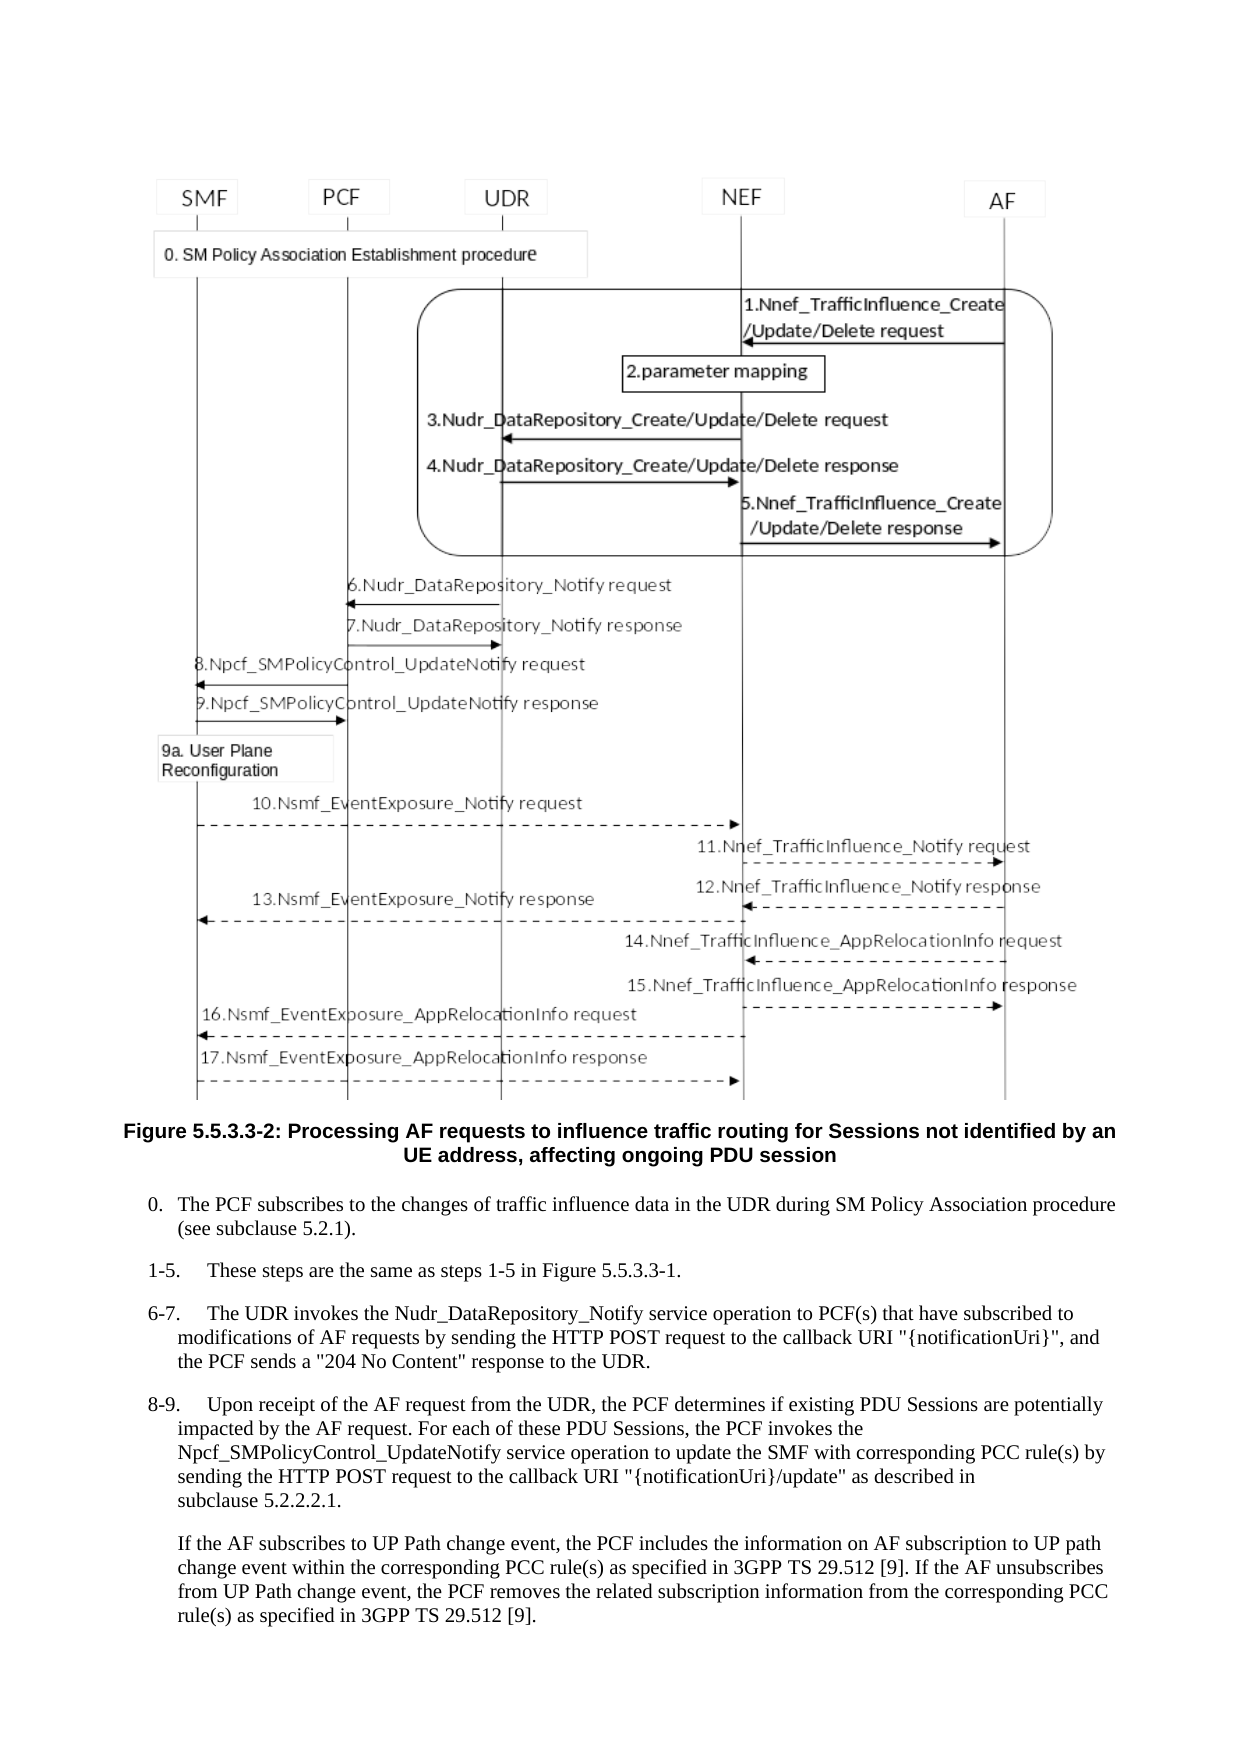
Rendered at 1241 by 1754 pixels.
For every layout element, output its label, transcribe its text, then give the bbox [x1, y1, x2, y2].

text 8-9. Upon receipt of the AF request from the UDR, the PCF determines if existing PDU Sessions are potentially impacted by the AF request. For each of these PDU Sessions, the PCF invokes the Npcf_SMPolicyControl_UpdateNotify service operation to update the SMF with corresponding PCC rule(s) by sending the HTTP POST request to the callback URI "{notificationUri}/update" as described in subclause 5.2.2.2.1. [148, 1392, 1122, 1512]
text 1-5. These steps are the same as steps 1-5 in Figure 5.5.3.3-1. [148, 1258, 1122, 1282]
text 0. The PCF subscribes to the changes of traffic influence data in the UDR during SM Policy Association procedure (see subclause 5.2.1). [148, 1191, 1122, 1239]
text 6-7. The UDR invokes the Nudr_DataRepository_Notify service operation to PCF(s) that have subscribed to modifications of AF requests by sending the HTTP POST request to the callback URI "{notificationUri}", and the PCF sends a "204 No Content" response to the UDR. [148, 1301, 1122, 1373]
text Figure 5.5.3.3-2: Processing AF requests to influence traffic routing for Sessions not identified by an UE address, affecting ongoing PDU session [118, 1118, 1122, 1166]
text If the AF subscribes to UP Path change event, the PCF includes the information on AF subscription to UP path change event within the corresponding PCC rule(s) as specified in 3GPP TS 29.512 [9]. If the AF unsubscribes from UP Path change event, the PCF removes the related subscription information from the corresponding PCC rule(s) as specified in 3GPP TS 29.512 [9]. [148, 1531, 1122, 1627]
